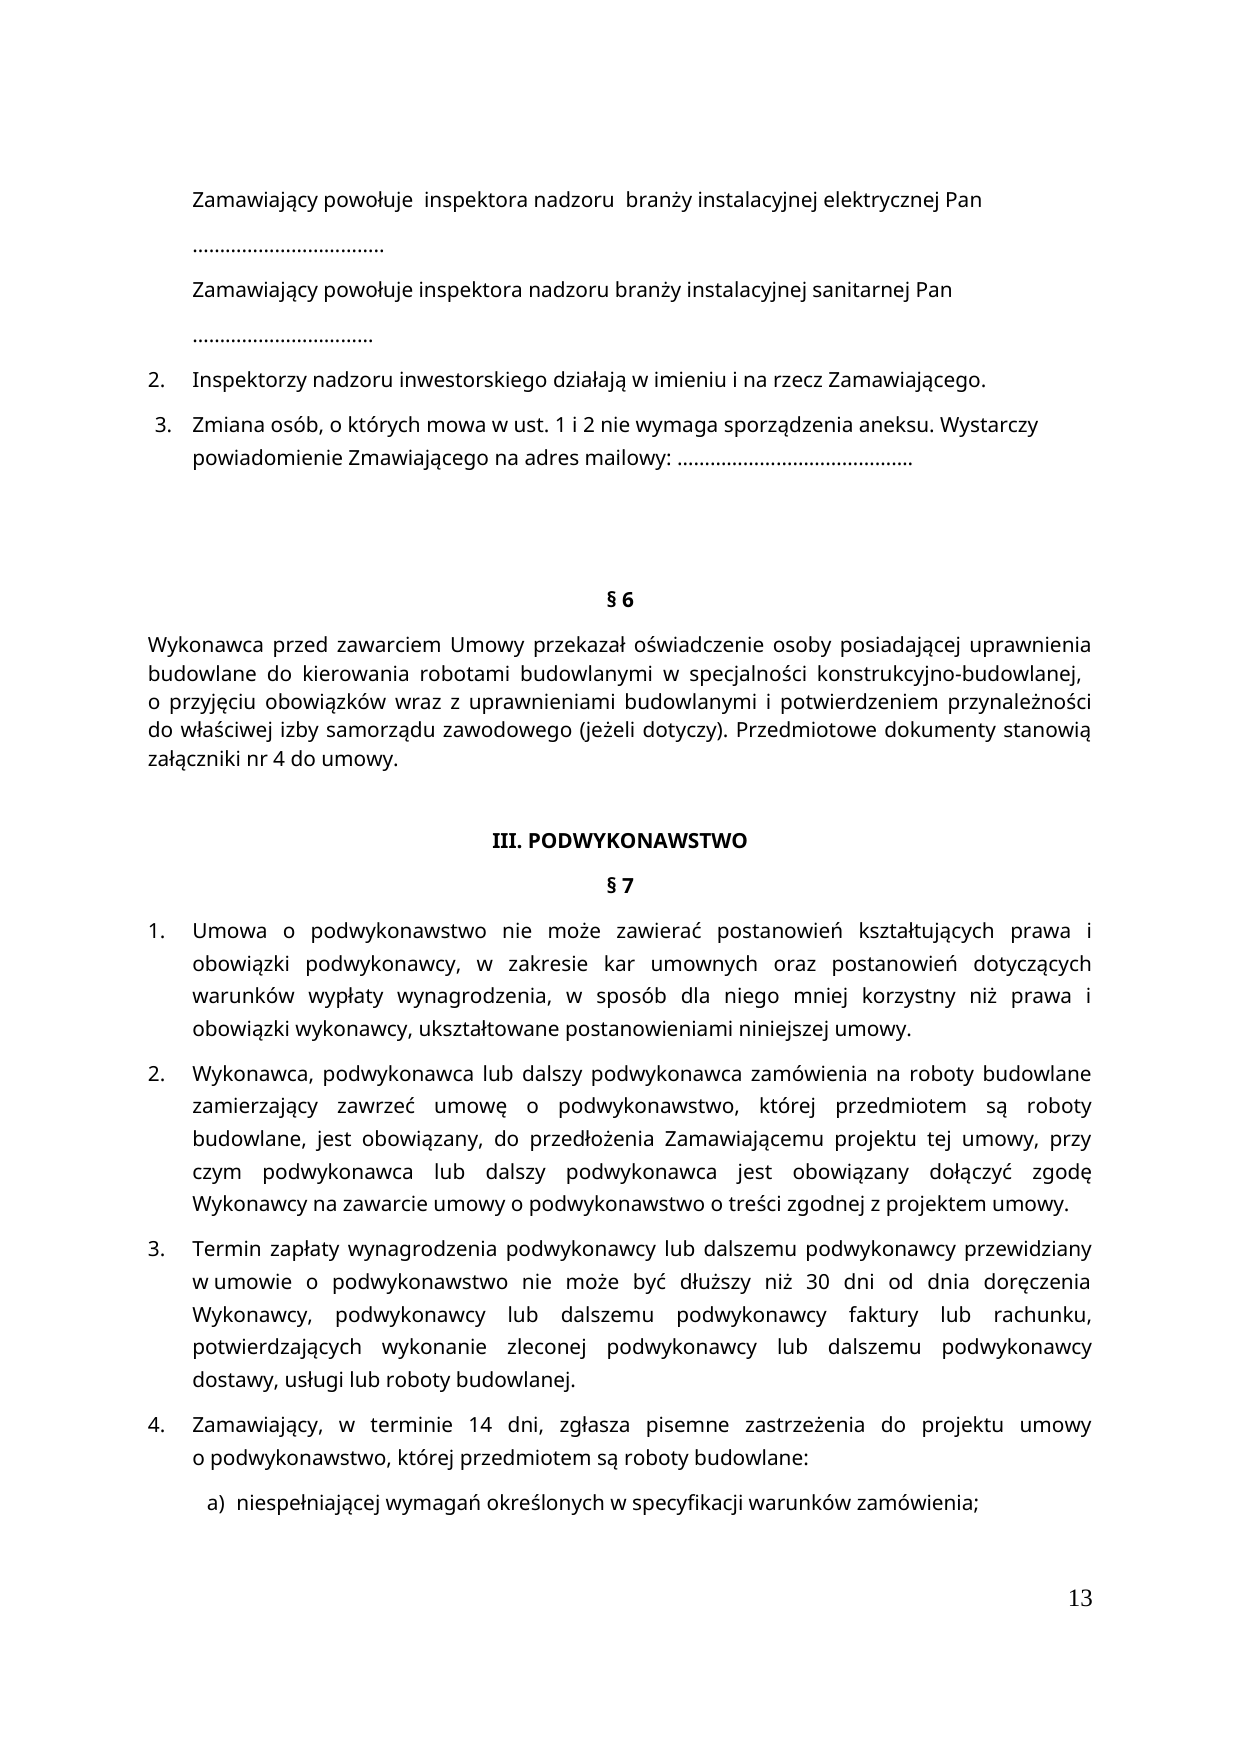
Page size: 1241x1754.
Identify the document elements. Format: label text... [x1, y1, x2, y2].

list Termin zapłaty wynagrodzenia podwykonawcy lub dalszemu podwykonawcy przewidziany w umowie o podwykonawstwo nie może być dłuższy niż 30 dni od dnia doręczenia Wykonawcy, podwykonawcy lub dalszemu podwykonawcy faktury lub rachunku, potwierdzających wykonanie zleconej podwykonawcy lub dalszemu podwykonawcy dostawy, usługi lub roboty budowlanej. [148, 1234, 1093, 1393]
list Zamawiający, w terminie 14 dni, zgłasza pisemne zastrzeżenia do projektu umowy o podwykonawstwo, której przedmiotem są roboty budowlane: [148, 1410, 1093, 1471]
text …………………………… [192, 320, 1093, 349]
list Zmiana osób, o których mowa w ust. 1 i 2 nie wymaga sporządzenia aneksu. Wystarczy powiadomienie Zmawiającego na adres mailowy: ……………………………………. [154, 411, 1093, 472]
text III. PODWYKONAWSTWO [148, 826, 1093, 854]
list Inspektorzy nadzoru inwestorskiego działają w imieniu i na rzecz Zamawiającego. [148, 366, 1093, 394]
list Umowa o podwykonawstwo nie może zawierać postanowień kształtujących prawa i obowiązki podwykonawcy, w zakresie kar umownych oraz postanowień dotyczących warunków wypłaty wynagrodzenia, w sposób dla niego mniej korzystny niż prawa i obowiązki wykonawcy, ukształtowane postanowieniami niniejszej umowy. [148, 916, 1093, 1042]
list Wykonawca, podwykonawca lub dalszy podwykonawca zamówienia na roboty budowlane zamierzający zawrzeć umowę o podwykonawstwo, której przedmiotem są roboty budowlane, jest obowiązany, do przedłożenia Zamawiającemu projektu tej umowy, przy czym podwykonawca lub dalszy podwykonawca jest obowiązany dołączyć zgodę Wykonawcy na zawarcie umowy o podwykonawstwo o treści zgodnej z projektem umowy. [148, 1059, 1093, 1218]
text § 6 [148, 585, 1093, 613]
text § 7 [148, 871, 1093, 899]
text …………………………….. [192, 230, 1093, 259]
text Zamawiający powołuje inspektora nadzoru branży instalacyjnej elektrycznej Pan [192, 185, 1093, 213]
list niespełniającej wymagań określonych w specyfikacji warunków zamówienia; [207, 1488, 1093, 1516]
text Wykonawca przed zawarciem Umowy przekazał oświadczenie osoby posiadającej uprawnienia budowlane do kierowania robotami budowlanymi w specjalności konstrukcyjno-budowlanej, o przyjęciu obowiązków wraz z uprawnieniami budowlanymi i potwierdzeniem przynależności do właściwej izby samorządu zawodowego (jeżeli dotyczy). Przedmiotowe dokumenty stanowią załączniki nr 4 do umowy. [148, 630, 1093, 772]
text Zamawiający powołuje inspektora nadzoru branży instalacyjnej sanitarnej Pan [192, 275, 1093, 304]
